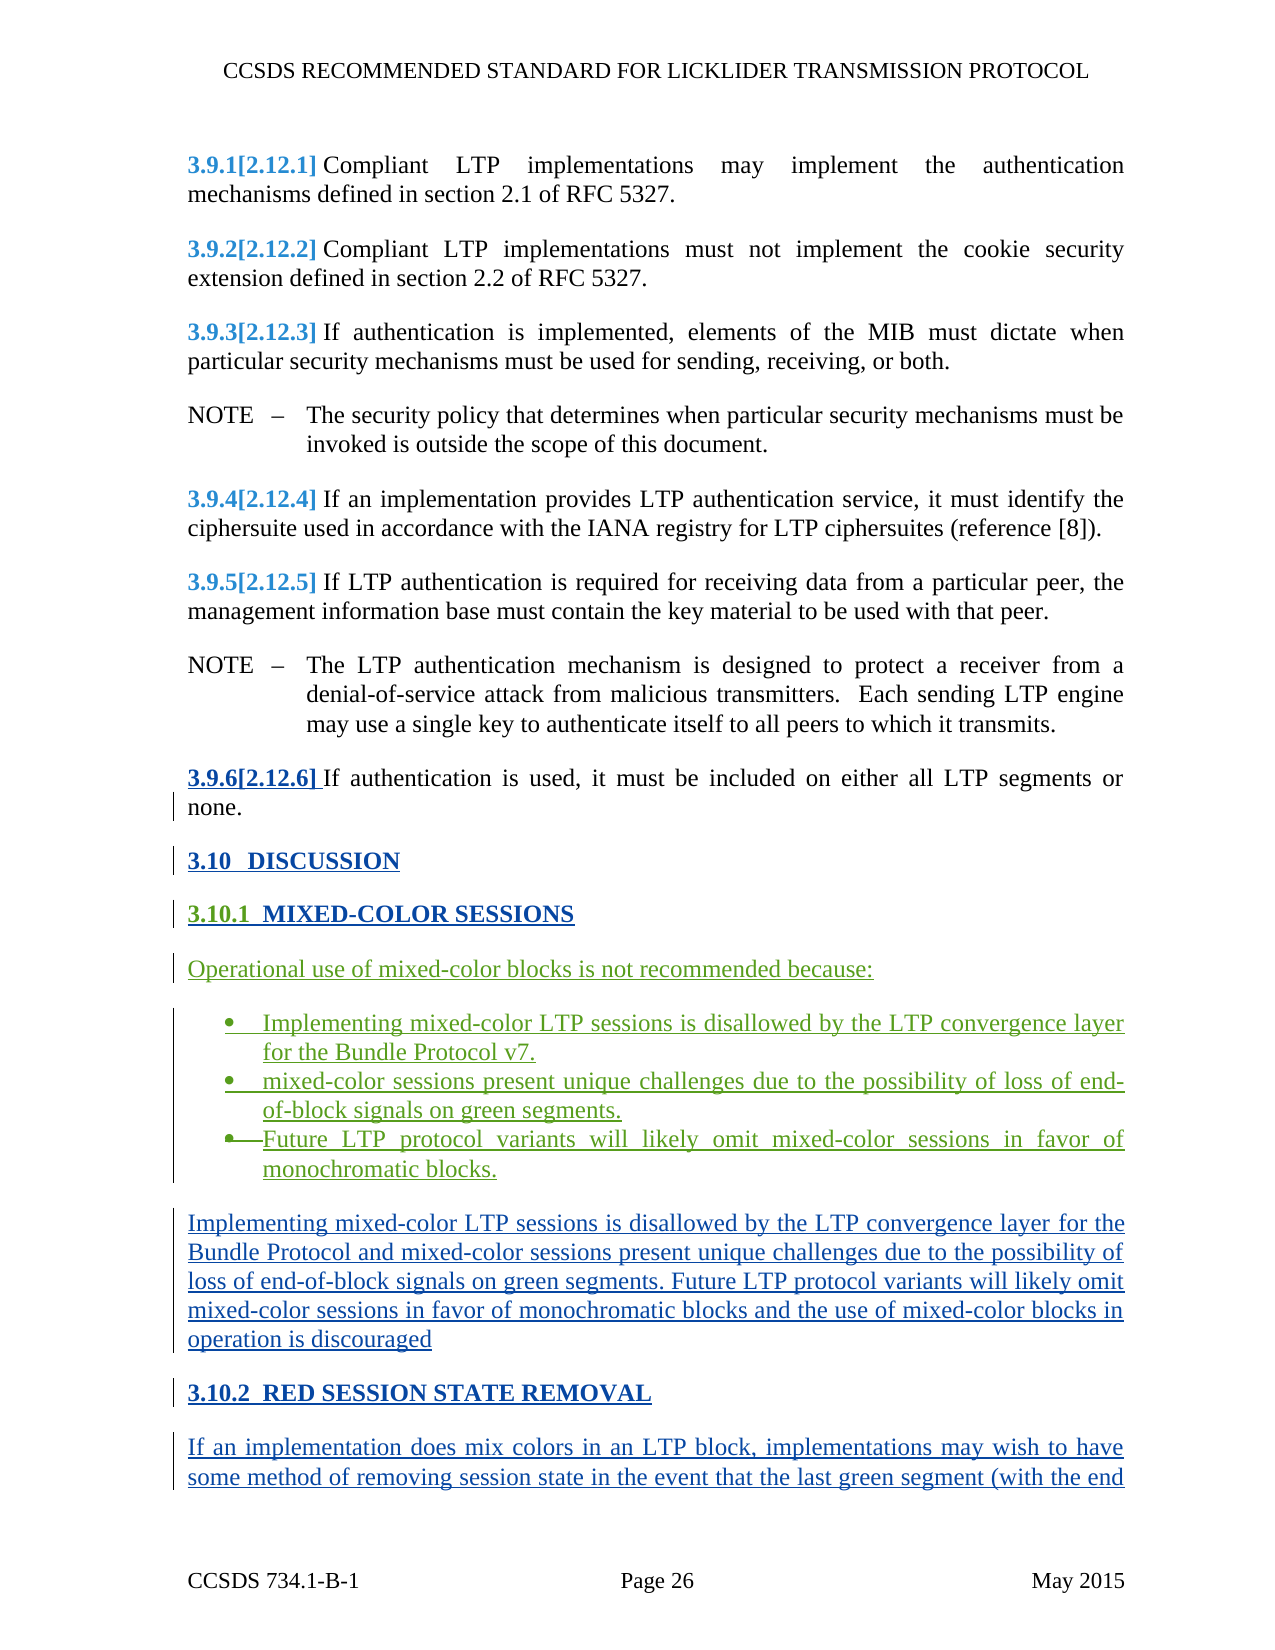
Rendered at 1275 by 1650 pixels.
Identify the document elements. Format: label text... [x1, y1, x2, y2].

text If authentication is implemented, elements of the MIB must dictate when particular security mechanisms must be used for sending, receiving, or both. [187, 317, 1125, 375]
text Compliant LTP implementations may implement the authentication mechanisms defined in section 2.1 of RFC 5327. [187, 150, 1125, 208]
text NOTE – The LTP authentication mechanism is designed to protect a receiver from a denial-of-service attack from malicious transmitters. Each sending LTP engine may use a single key to authenticate itself to all peers to which it transmits. [187, 650, 1125, 737]
text NOTE – The security policy that determines when particular security mechanisms must be invoked is outside the scope of this document. [187, 400, 1125, 458]
text If an implementation provides LTP authentication service, it must identify the ciphersuite used in accordance with the IANA registry for LTP ciphersuites (reference [8]). [187, 483, 1125, 542]
text If LTP authentication is required for receiving data from a particular peer, the management information base must contain the key material to be used with that peer. [187, 567, 1125, 625]
text Compliant LTP implementations must not implement the cookie security extension defined in section 2.2 of RFC 5327. [187, 233, 1125, 292]
text If authentication is used, it must be included on either all LTP segments or none. [187, 762, 1125, 821]
